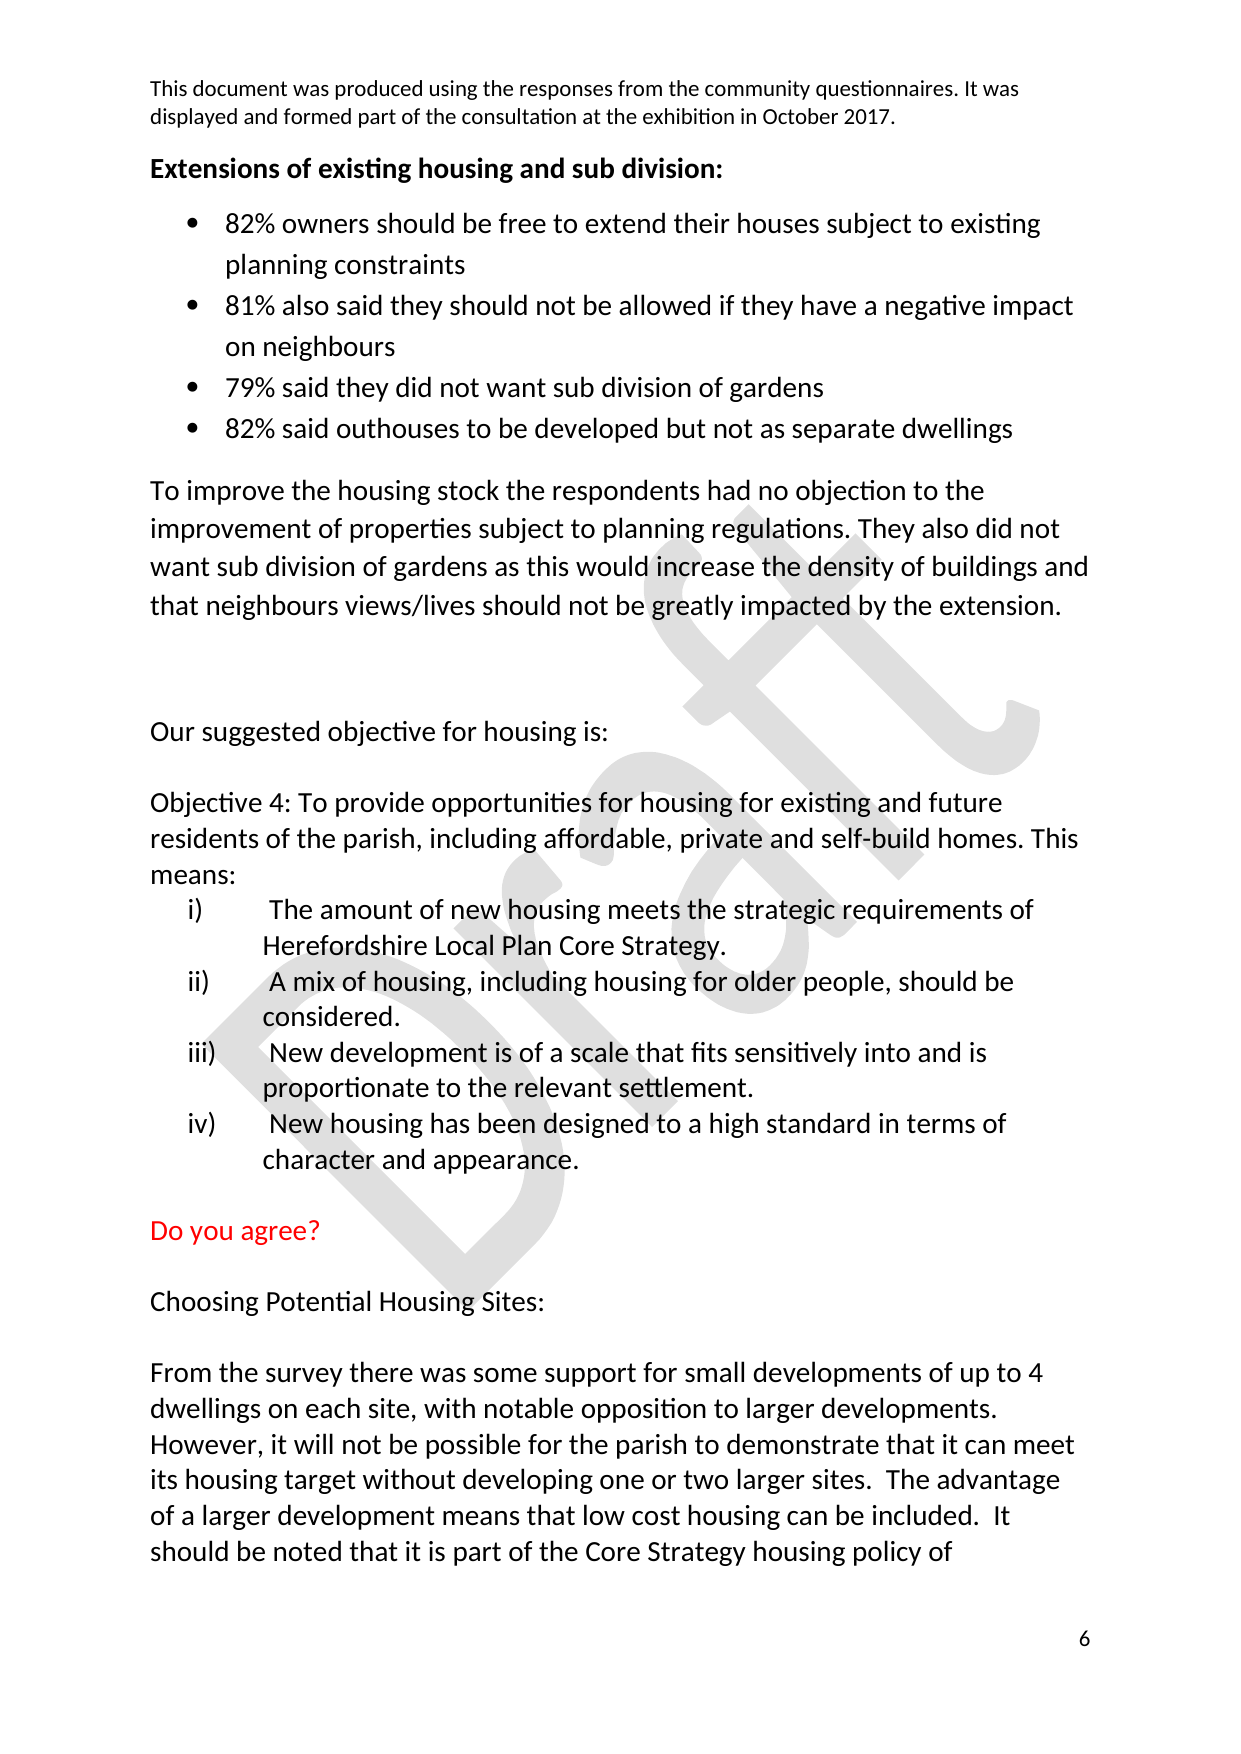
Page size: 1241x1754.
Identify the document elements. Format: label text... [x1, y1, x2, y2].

text Do you agree? [150, 1212, 1090, 1248]
list 81% also said they should not be allowed if they have a negative impact on neighbours [187, 287, 1090, 363]
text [150, 1354, 1090, 1568]
list The amount of new housing meets the strategic requirements of Herefordshire Local Plan Core Strategy. [187, 891, 1090, 963]
list New housing has been designed to a high standard in terms of character and appearance. [187, 1105, 1090, 1176]
text Objective 4: To provide opportunities for housing for existing and future residents of the parish, including affordable, private and self-build homes. This means: [150, 784, 1090, 891]
text To improve the housing stock the respondents had no objection to the improvement of properties subject to planning regulations. They also did not want sub division of gardens as this would increase the density of buildings and that neighbours views/lives should not be greatly impacted by the extension. [150, 472, 1090, 622]
list 82% said outhouses to be developed but not as separate dwellings [187, 410, 1090, 445]
text Extensions of existing housing and sub division: [150, 150, 1090, 186]
list A mix of housing, including housing for older people, should be considered. [187, 963, 1090, 1034]
list 79% said they did not want sub division of gardens [187, 369, 1090, 404]
text Our suggested objective for housing is: [150, 713, 1090, 749]
list 82% owners should be free to extend their houses subject to existing planning constraints [187, 205, 1090, 282]
list New development is of a scale that fits sensitively into and is proportionate to the relevant settlement. [187, 1034, 1090, 1105]
text Choosing Potential Housing Sites: [150, 1283, 1090, 1319]
